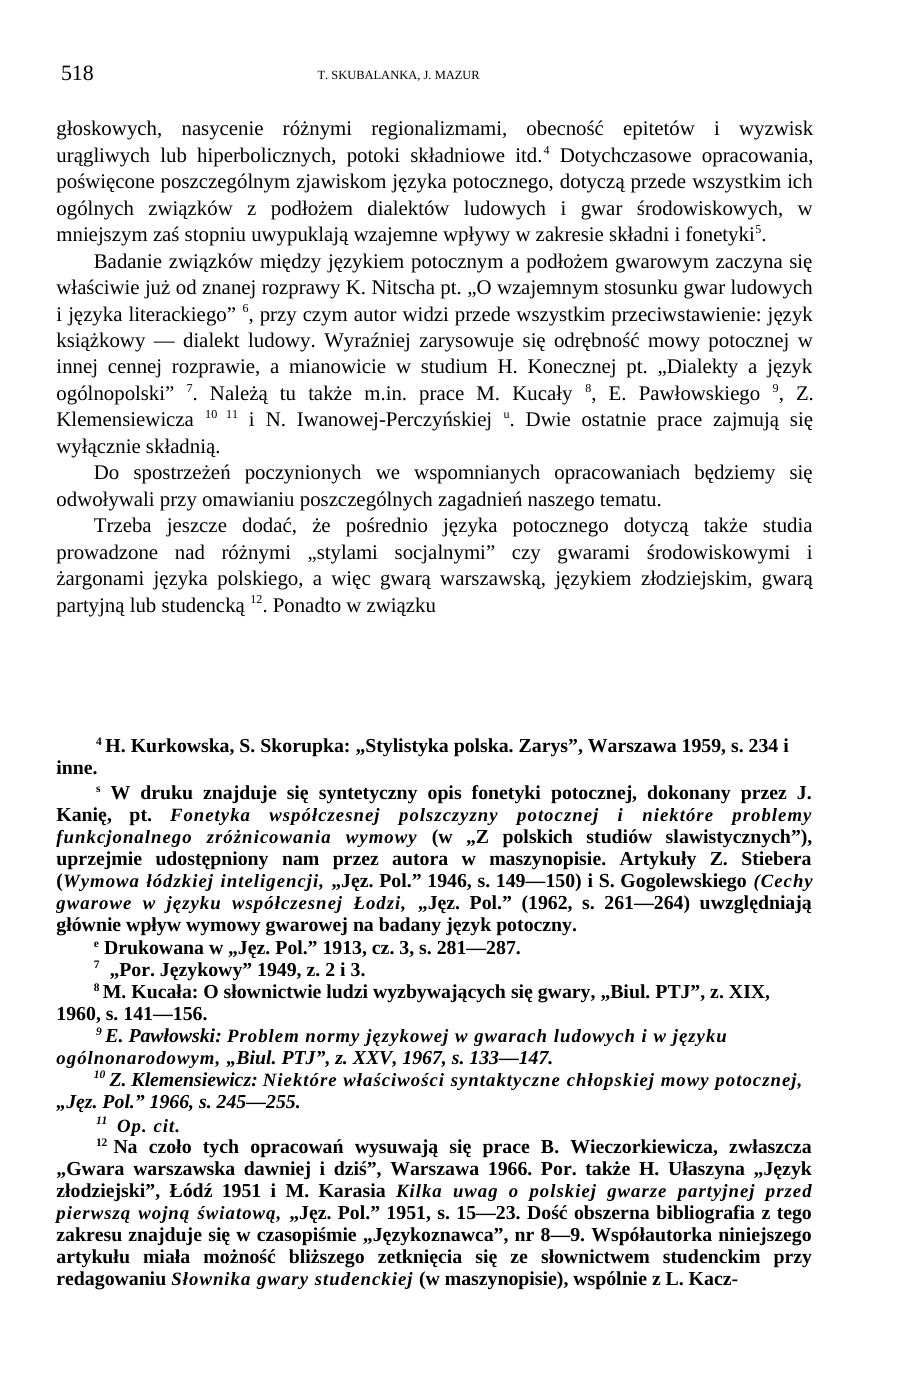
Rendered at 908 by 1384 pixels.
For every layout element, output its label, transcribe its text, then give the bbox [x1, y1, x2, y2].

text 7 „Por. Językowy” 1949, z. 2 i 3. [94, 959, 813, 981]
text głoskowych, nasycenie różnymi regionalizmami, obecność epitetów i wyzwisk urągliwych lub hiperbolicznych, potoki składniowe itd.4 Dotychczasowe opracowania, poświęcone poszczególnym zjawiskom języka potocznego, dotyczą przede wszystkim ich ogólnych związków z podłożem dialektów ludowych i gwar środowiskowych, w mniejszym zaś stopniu uwypuklają wzajemne wpływy w zakresie składni i fonetyki5. [56, 115, 814, 247]
text 8 M. Kucała: O słownictwie ludzi wyzbywających się gwary, „Biul. PTJ”, z. XIX, 1960, s. 141—156. [56, 981, 813, 1025]
text s W druku znajduje się syntetyczny opis fonetyki potocznej, dokonany przez J. Kanię, pt. Fonetyka współczesnej polszczyzny potocznej i niektóre problemy funkcjonalnego zróżnicowania wymowy (w „Z polskich studiów slawistycznych”), uprzejmie udostępniony nam przez autora w maszynopisie. Artykuły Z. Stiebera (Wymowa łódzkiej inteligencji, „Jęz. Pol.” 1946, s. 149—150) i S. Gogolewskiego (Cechy gwarowe w języku współczesnej Łodzi, „Jęz. Pol.” (1962, s. 261—264) uwzględniają głównie wpływ wymowy gwarowej na badany język potoczny. [56, 782, 813, 936]
text Badanie związków między językiem potocznym a podłożem gwarowym zaczyna się właściwie już od znanej rozprawy K. Nitscha pt. „O wzajemnym stosunku gwar ludowych i języka literackiego” 6, przy czym autor widzi przede wszystkim przeciwstawienie: język książkowy — dialekt ludowy. Wyraźniej zarysowuje się odrębność mowy potocznej w innej cennej rozprawie, a mianowicie w studium H. Konecznej pt. „Dialekty a język ogólnopolski” 7. Należą tu także m.in. prace M. Kucały 8, E. Pawłowskiego 9, Z. Klemensiewicza 10 11 i N. Iwanowej-Perczyńskiej u. Dwie ostatnie prace zajmują się wyłącznie składnią. [56, 247, 814, 459]
text 9 E. Pawłowski: Problem normy językowej w gwarach ludowych i w języku ogólnonarodowym, „Biul. PTJ”, z. XXV, 1967, s. 133—147. [56, 1025, 813, 1069]
text Trzeba jeszcze dodać, że pośrednio języka potocznego dotyczą także studia prowadzone nad różnymi „stylami socjalnymi” czy gwarami środowiskowymi i żargonami języka polskiego, a więc gwarą warszawską, językiem złodziejskim, gwarą partyjną lub studencką 12. Ponadto w związku [56, 512, 814, 617]
text 4 H. Kurkowska, S. Skorupka: „Stylistyka polska. Zarys”, Warszawa 1959, s. 234 i inne. [56, 735, 813, 779]
text Do spostrzeżeń poczynionych we wspomnianych opracowaniach będziemy się odwoływali przy omawianiu poszczególnych zagadnień naszego tematu. [56, 459, 814, 512]
text 10 Z. Klemensiewicz: Niektóre właściwości syntaktyczne chłopskiej mowy potocznej, „Jęz. Pol.” 1966, s. 245—255. [56, 1069, 813, 1113]
text 11 Op. cit. [96, 1115, 813, 1136]
text e Drukowana w „Jęz. Pol.” 1913, cz. 3, s. 281—287. [94, 937, 813, 959]
text 518 [61, 63, 94, 85]
text 12 Na czoło tych opracowań wysuwają się prace B. Wieczorkiewicza, zwłaszcza „Gwara warszawska dawniej i dziś”, Warszawa 1966. Por. także H. Ułaszyna „Język złodziejski”, Łódź 1951 i M. Karasia Kilka uwag o polskiej gwarze partyjnej przed pierwszą wojną światową, „Jęz. Pol.” 1951, s. 15—23. Dość obszerna bibliografia z tego zakresu znajduje się w czasopiśmie „Językoznawca”, nr 8—9. Współautorka niniejszego artykułu miała możność bliższego zetknięcia się ze słownictwem studenckim przy redagowaniu Słownika gwary studenckiej (w maszynopisie), wspólnie z L. Kacz- [56, 1136, 813, 1290]
